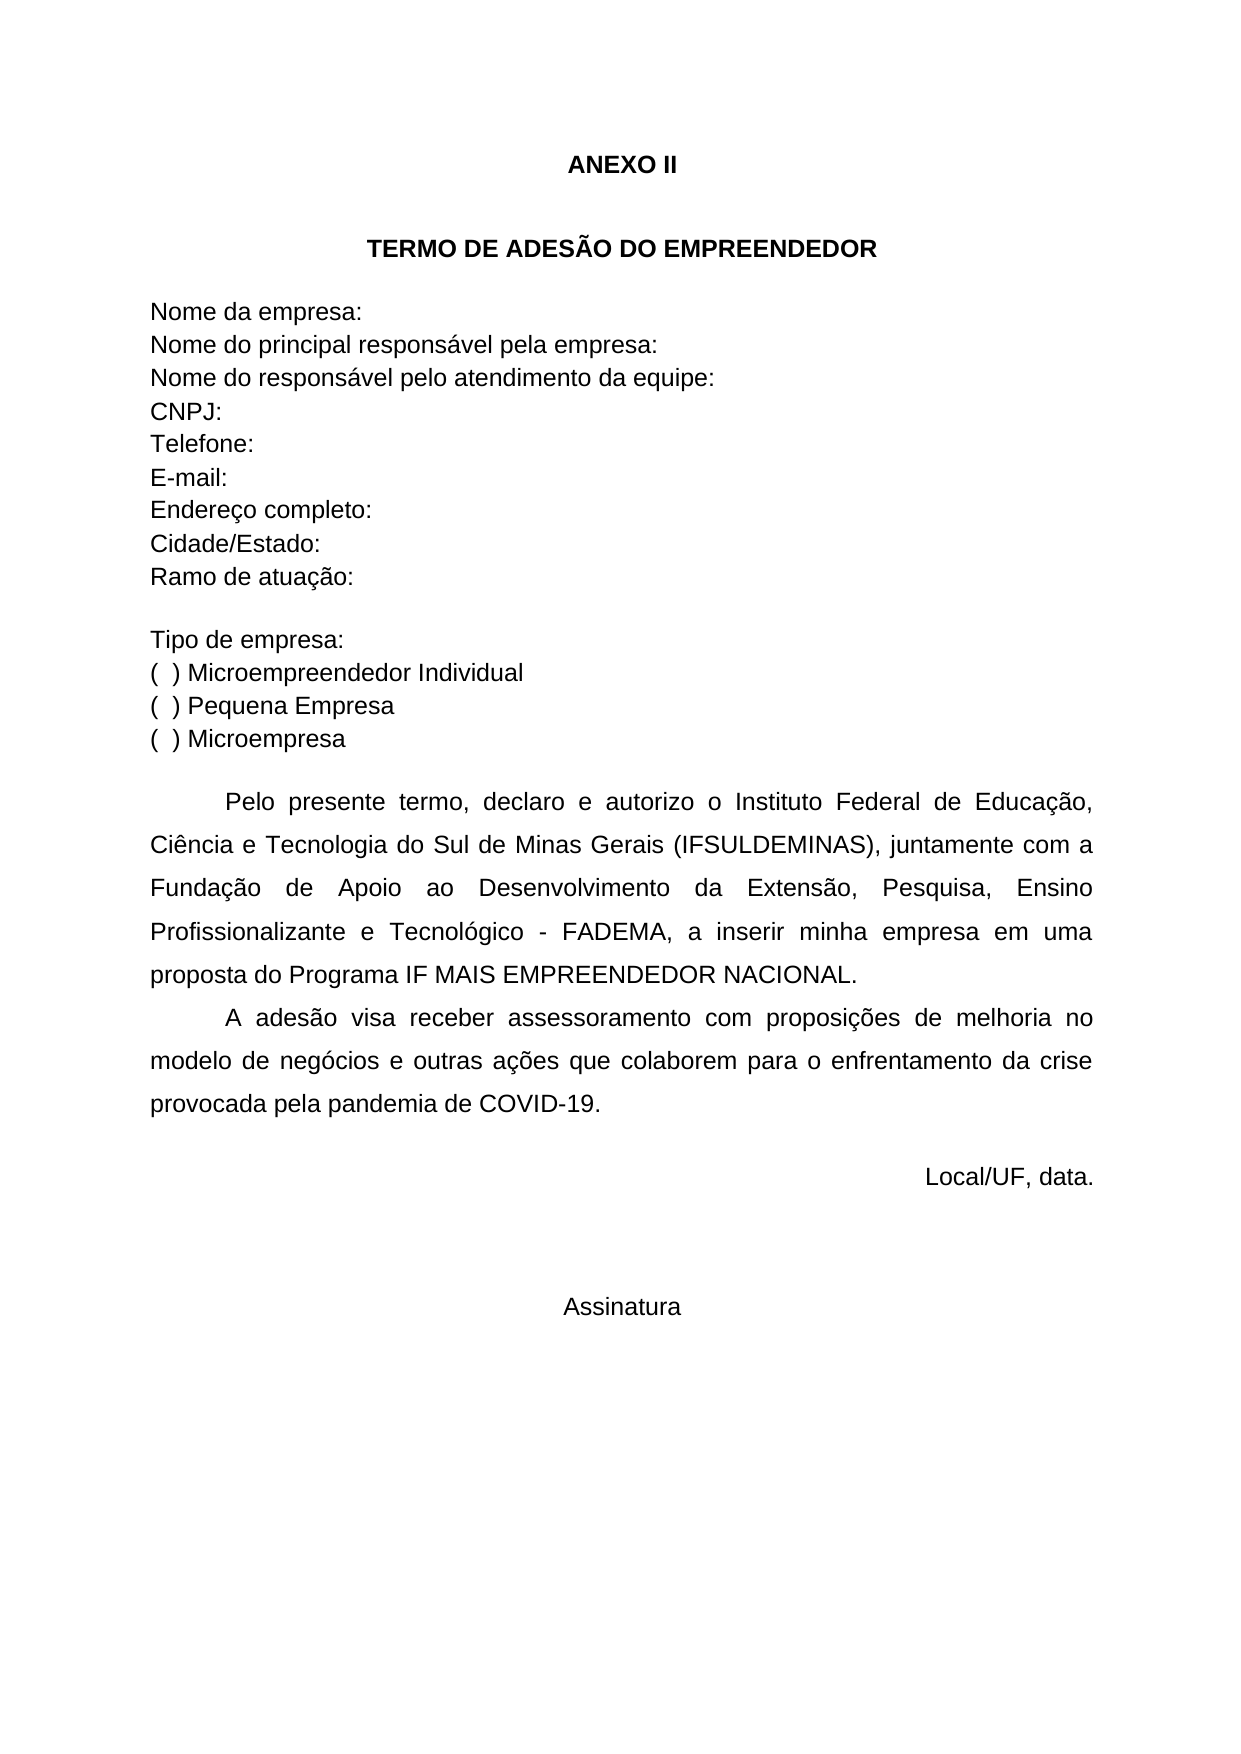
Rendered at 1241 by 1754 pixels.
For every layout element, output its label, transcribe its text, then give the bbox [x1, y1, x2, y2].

text Cidade/Estado: [150, 528, 1094, 557]
text A adesão visa receber assessoramento com proposições de melhoria no modelo de negócios e outras ações que colaborem para o enfrentamento da crise provocada pela pandemia de COVID-19. [150, 1003, 1094, 1118]
text Local/UF, data. [150, 1162, 1094, 1191]
text ( ) Pequena Empresa [150, 691, 1094, 719]
text ( ) Microempresa [150, 724, 1094, 753]
text Nome do principal responsável pela empresa: [150, 330, 1094, 359]
text CNPJ: [150, 396, 1094, 425]
text ( ) Microempreendedor Individual [150, 658, 1094, 687]
text ANEXO II [150, 150, 1094, 179]
text Ramo de atuação: [150, 562, 1094, 590]
text Nome da empresa: [150, 297, 1094, 326]
text Pelo presente termo, declaro e autorizo o Instituto Federal de Educação, Ciência e Tecnologia do Sul de Minas Gerais (IFSULDEMINAS), juntamente com a Fundação de Apoio ao Desenvolvimento da Extensão, Pesquisa, Ensino Profissionalizante e Tecnológico - FADEMA, a inserir minha empresa em uma proposta do Programa IF MAIS EMPREENDEDOR NACIONAL. [150, 787, 1094, 988]
text Nome do responsável pelo atendimento da equipe: [150, 363, 1094, 392]
text Endereço completo: [150, 496, 1094, 524]
text Assinatura [150, 1292, 1094, 1320]
text Tipo de empresa: [150, 625, 1094, 653]
text Telefone: [150, 429, 1094, 458]
text TERMO DE ADESÃO DO EMPREENDEDOR [150, 234, 1094, 263]
text E-mail: [150, 462, 1094, 491]
